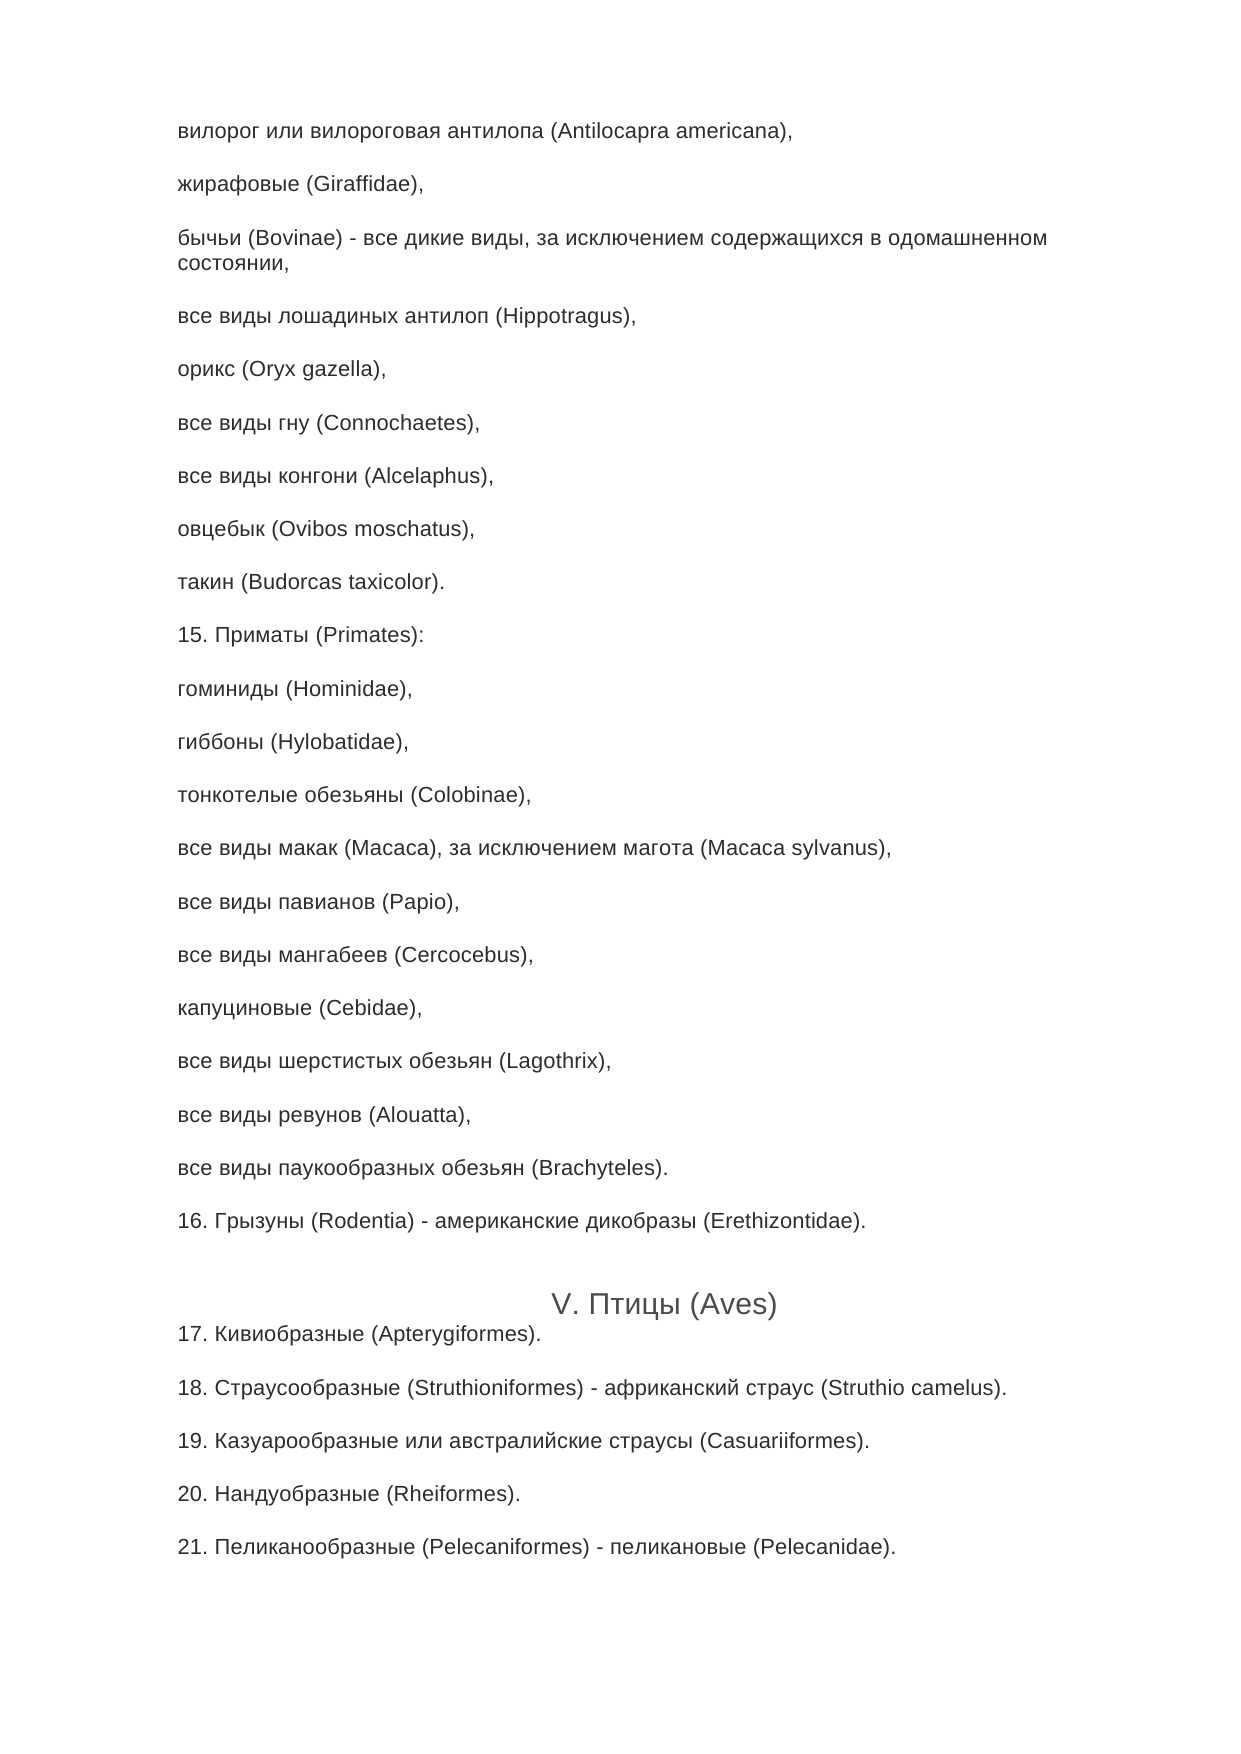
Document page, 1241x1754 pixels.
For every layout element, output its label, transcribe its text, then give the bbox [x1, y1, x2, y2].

text все виды конгони (Alcelaphus), [177, 463, 1152, 516]
text 19. Казуарообразные или австралийские страусы (Casuariiformes). [177, 1428, 1152, 1481]
text такин (Budorcas taxicolor). [177, 569, 1152, 622]
text все виды паукообразных обезьян (Brachyteles). [177, 1155, 1152, 1208]
text все виды макак (Масаса), за исключением магота (Масаса sylvanus), [177, 835, 1152, 888]
text все виды шерстистых обезьян (Lagothrix), [177, 1048, 1152, 1101]
text 21. Пеликанообразные (Pelecaniformes) - пеликановые (Pelecanidae). [177, 1534, 1152, 1587]
text все виды гну (Connochaetes), [177, 409, 1152, 463]
text все виды мангабеев (Cercocebus), [177, 942, 1152, 995]
text 17. Кивиобразные (Apterygiformes). [177, 1321, 1152, 1374]
text вилорог или вилороговая антилопа (Antilocapra americana), [177, 118, 1152, 171]
text овцебык (Ovibos moschatus), [177, 516, 1152, 569]
text все виды ревунов (Alouatta), [177, 1101, 1152, 1155]
text жирафовые (Giraffidae), [177, 171, 1152, 224]
text V. Птицы (Aves) [177, 1286, 1152, 1321]
text тонкотелые обезьяны (Colobinae), [177, 782, 1152, 835]
text все виды лошадиных антилоп (Hippotragus), [177, 303, 1152, 356]
text капуциновые (Cebidae), [177, 995, 1152, 1048]
text гиббоны (Hylobatidae), [177, 729, 1152, 782]
text 18. Страусообразные (Struthioniformes) - африканский страус (Struthio camelus). [177, 1374, 1152, 1428]
text 15. Приматы (Primates): [177, 622, 1152, 676]
text бычьи (Bovinae) - все дикие виды, за исключением содержащихся в одомашненном состоянии, [177, 224, 1152, 303]
text гоминиды (Hominidae), [177, 676, 1152, 729]
text 20. Нандуобразные (Rheiformes). [177, 1481, 1152, 1534]
text все виды павианов (Papio), [177, 888, 1152, 942]
text орикс (Oryx gazella), [177, 356, 1152, 409]
text 16. Грызуны (Rodentia) - американские дикобразы (Erethizontidae). [177, 1208, 1152, 1286]
